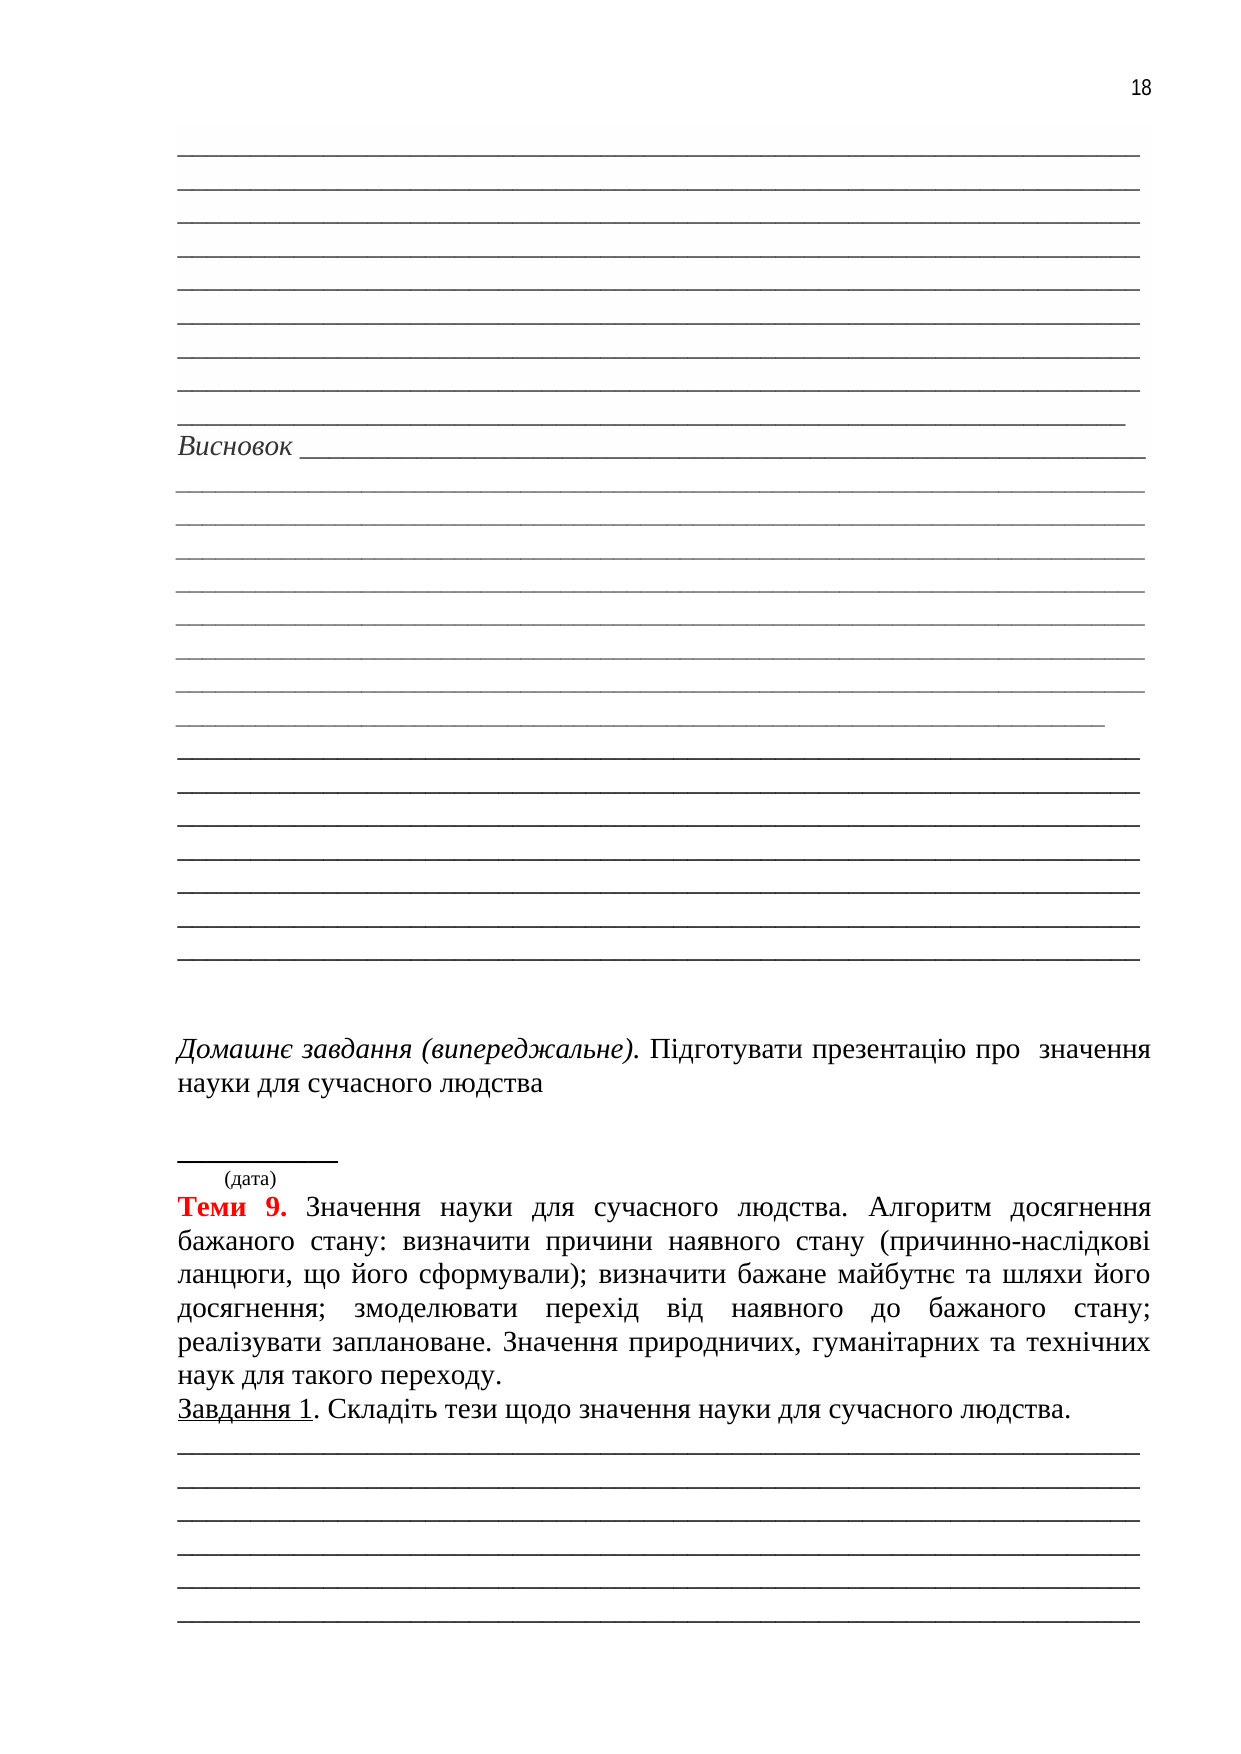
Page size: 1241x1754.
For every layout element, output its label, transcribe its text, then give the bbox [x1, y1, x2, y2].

text _____________________________________________________________________________________________________________________________________________________________________________________________________________________________________________________________________________________________________________________________________________________________________________________________________________________________________________________________________________________________________________________________________________________________________________________________________ [177, 462, 1152, 729]
text (дата) [177, 1165, 1152, 1189]
text ___________ [177, 1132, 1152, 1165]
text Теми 9. Значення науки для сучасного людства. Алгоритм досягнення бажаного стану: визначити причини наявного стану (причинно-наслідкові ланцюги, що його сформували); визначити бажане майбутнє та шляхи його досягнення; змоделювати перехід від наявного до бажаного стану; реалізувати заплановане. Значення природничих, гуманітарних та технічних наук для такого переходу. [177, 1189, 1152, 1391]
text ______________________________________________________________________________________________________________________________________________________________________________________________________________________________________________________________________________________________________________________________________________________________________________________________________________________________________________________________________________ [177, 729, 1152, 964]
text Домашнє завдання (випереджальне). Підготувати презентацію про значення науки для сучасного людства [177, 1031, 1152, 1098]
text Завдання 1. Складіть тези щодо значення науки для сучасного людства. [177, 1391, 1152, 1424]
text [177, 126, 1152, 428]
text ____________________________________________________________________________________________________________________________________________________________________________________________________________________________________________________________________________________________________________________________________________________________________________________________________________ [177, 1424, 1152, 1626]
text Висновок __________________________________________________________ [177, 428, 1152, 462]
